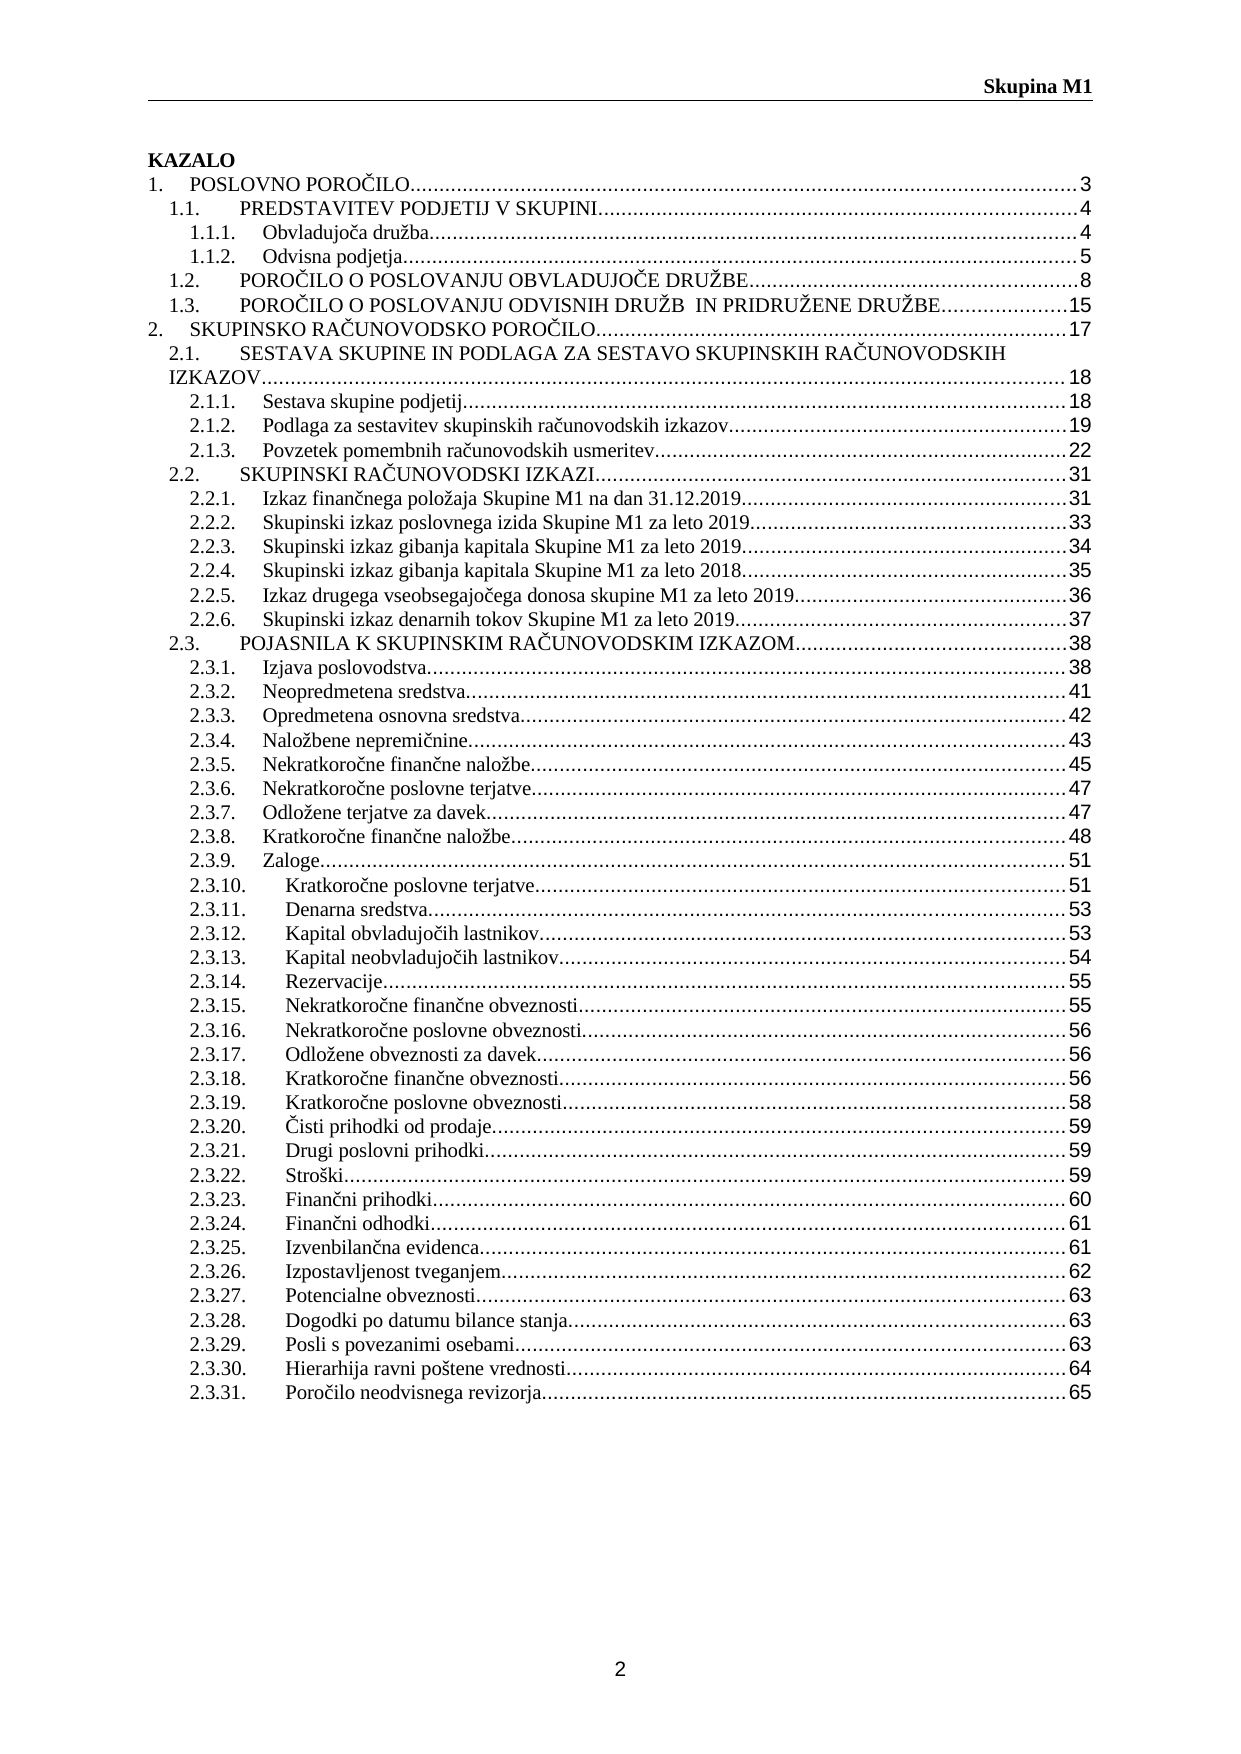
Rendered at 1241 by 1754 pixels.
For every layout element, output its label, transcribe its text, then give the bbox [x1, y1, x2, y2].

text 2.3.6. Nekratkoročne poslovne terjatve 47 [189, 776, 1093, 800]
text 2.3.10. Kratkoročne poslovne terjatve 51 [189, 872, 1093, 897]
text 2. SKUPINSKO RAČUNOVODSKO POROČILO 17 [148, 317, 1093, 341]
text 2.1.3. Povzetek pomembnih računovodskih usmeritev 22 [189, 437, 1093, 462]
text 2.3.7. Odložene terjatve za davek 47 [189, 800, 1093, 824]
text 2.3.3. Opredmetena osnovna sredstva 42 [189, 703, 1093, 727]
text 2.2.2. Skupinski izkaz poslovnega izida Skupine M1 za leto 2019 33 [189, 510, 1093, 534]
text 2.2.1. Izkaz finančnega položaja Skupine M1 na dan 31.12.2019 31 [189, 486, 1093, 510]
text 1.1. PREDSTAVITEV PODJETIJ V SKUPINI 4 [168, 196, 1093, 220]
text 2.3.25. Izvenbilančna evidenca 61 [189, 1235, 1093, 1259]
text 1. POSLOVNO POROČILO 3 [148, 172, 1093, 196]
text 2.3.31. Poročilo neodvisnega revizorja 65 [189, 1380, 1093, 1404]
text 2.3.21. Drugi poslovni prihodki 59 [189, 1138, 1093, 1162]
text 2.3.17. Odložene obveznosti za davek 56 [189, 1042, 1093, 1066]
text 2.3. POJASNILA K SKUPINSKIM RAČUNOVODSKIM IZKAZOM 38 [168, 631, 1093, 655]
text 2.3.29. Posli s povezanimi osebami 63 [189, 1332, 1093, 1356]
text 1.1.1. Obvladujoča družba 4 [189, 220, 1093, 244]
text 2.3.8. Kratkoročne finančne naložbe 48 [189, 824, 1093, 848]
text 2.3.28. Dogodki po datumu bilance stanja 63 [189, 1307, 1093, 1332]
text 2.2.3. Skupinski izkaz gibanja kapitala Skupine M1 za leto 2019 34 [189, 534, 1093, 558]
text 2.3.23. Finančni prihodki 60 [189, 1187, 1093, 1211]
text 2.3.13. Kapital neobvladujočih lastnikov 54 [189, 945, 1093, 969]
text 2.3.2. Neopredmetena sredstva 41 [189, 679, 1093, 703]
text 2.3.16. Nekratkoročne poslovne obveznosti 56 [189, 1017, 1093, 1042]
text 2.2.6. Skupinski izkaz denarnih tokov Skupine M1 za leto 2019 37 [189, 607, 1093, 631]
text 2.2.4. Skupinski izkaz gibanja kapitala Skupine M1 za leto 2018 35 [189, 558, 1093, 582]
text 2.3.20. Čisti prihodki od prodaje 59 [189, 1114, 1093, 1138]
text 2.3.18. Kratkoročne finančne obveznosti 56 [189, 1066, 1093, 1090]
text KAZALO [148, 148, 1093, 172]
text 2.1.2. Podlaga za sestavitev skupinskih računovodskih izkazov 19 [189, 413, 1093, 437]
text 2.3.27. Potencialne obveznosti 63 [189, 1283, 1093, 1307]
text 2.3.22. Stroški 59 [189, 1162, 1093, 1187]
text 2.3.12. Kapital obvladujočih lastnikov 53 [189, 921, 1093, 945]
text 2.3.14. Rezervacije 55 [189, 969, 1093, 993]
text 1.1.2. Odvisna podjetja 5 [189, 244, 1093, 268]
text 2.3.11. Denarna sredstva 53 [189, 897, 1093, 921]
text 2.3.30. Hierarhija ravni poštene vrednosti 64 [189, 1356, 1093, 1380]
text 2.3.5. Nekratkoročne finančne naložbe 45 [189, 752, 1093, 776]
text 2.3.9. Zaloge 51 [189, 848, 1093, 872]
text 2.3.19. Kratkoročne poslovne obveznosti 58 [189, 1090, 1093, 1114]
text 2.3.4. Naložbene nepremičnine 43 [189, 727, 1093, 752]
text 2.3.1. Izjava poslovodstva 38 [189, 655, 1093, 679]
text 2.2. SKUPINSKI RAČUNOVODSKI IZKAZI 31 [168, 462, 1093, 486]
text 2.3.26. Izpostavljenost tveganjem 62 [189, 1259, 1093, 1283]
text 1.3. POROČILO O POSLOVANJU ODVISNIH DRUŽB IN PRIDRUŽENE DRUŽBE 15 [168, 292, 1093, 317]
text 2.1.1. Sestava skupine podjetij 18 [189, 389, 1093, 413]
text 2.3.15. Nekratkoročne finančne obveznosti 55 [189, 993, 1093, 1017]
text 2.2.5. Izkaz drugega vseobsegajočega donosa skupine M1 za leto 2019 36 [189, 582, 1093, 607]
text 2.1. SESTAVA SKUPINE IN PODLAGA ZA SESTAVO SKUPINSKIH RAČUNOVODSKIH IZKAZOV 18 [168, 341, 1093, 389]
text 2.3.24. Finančni odhodki 61 [189, 1211, 1093, 1235]
text 1.2. POROČILO O POSLOVANJU OBVLADUJOČE DRUŽBE 8 [168, 268, 1093, 292]
